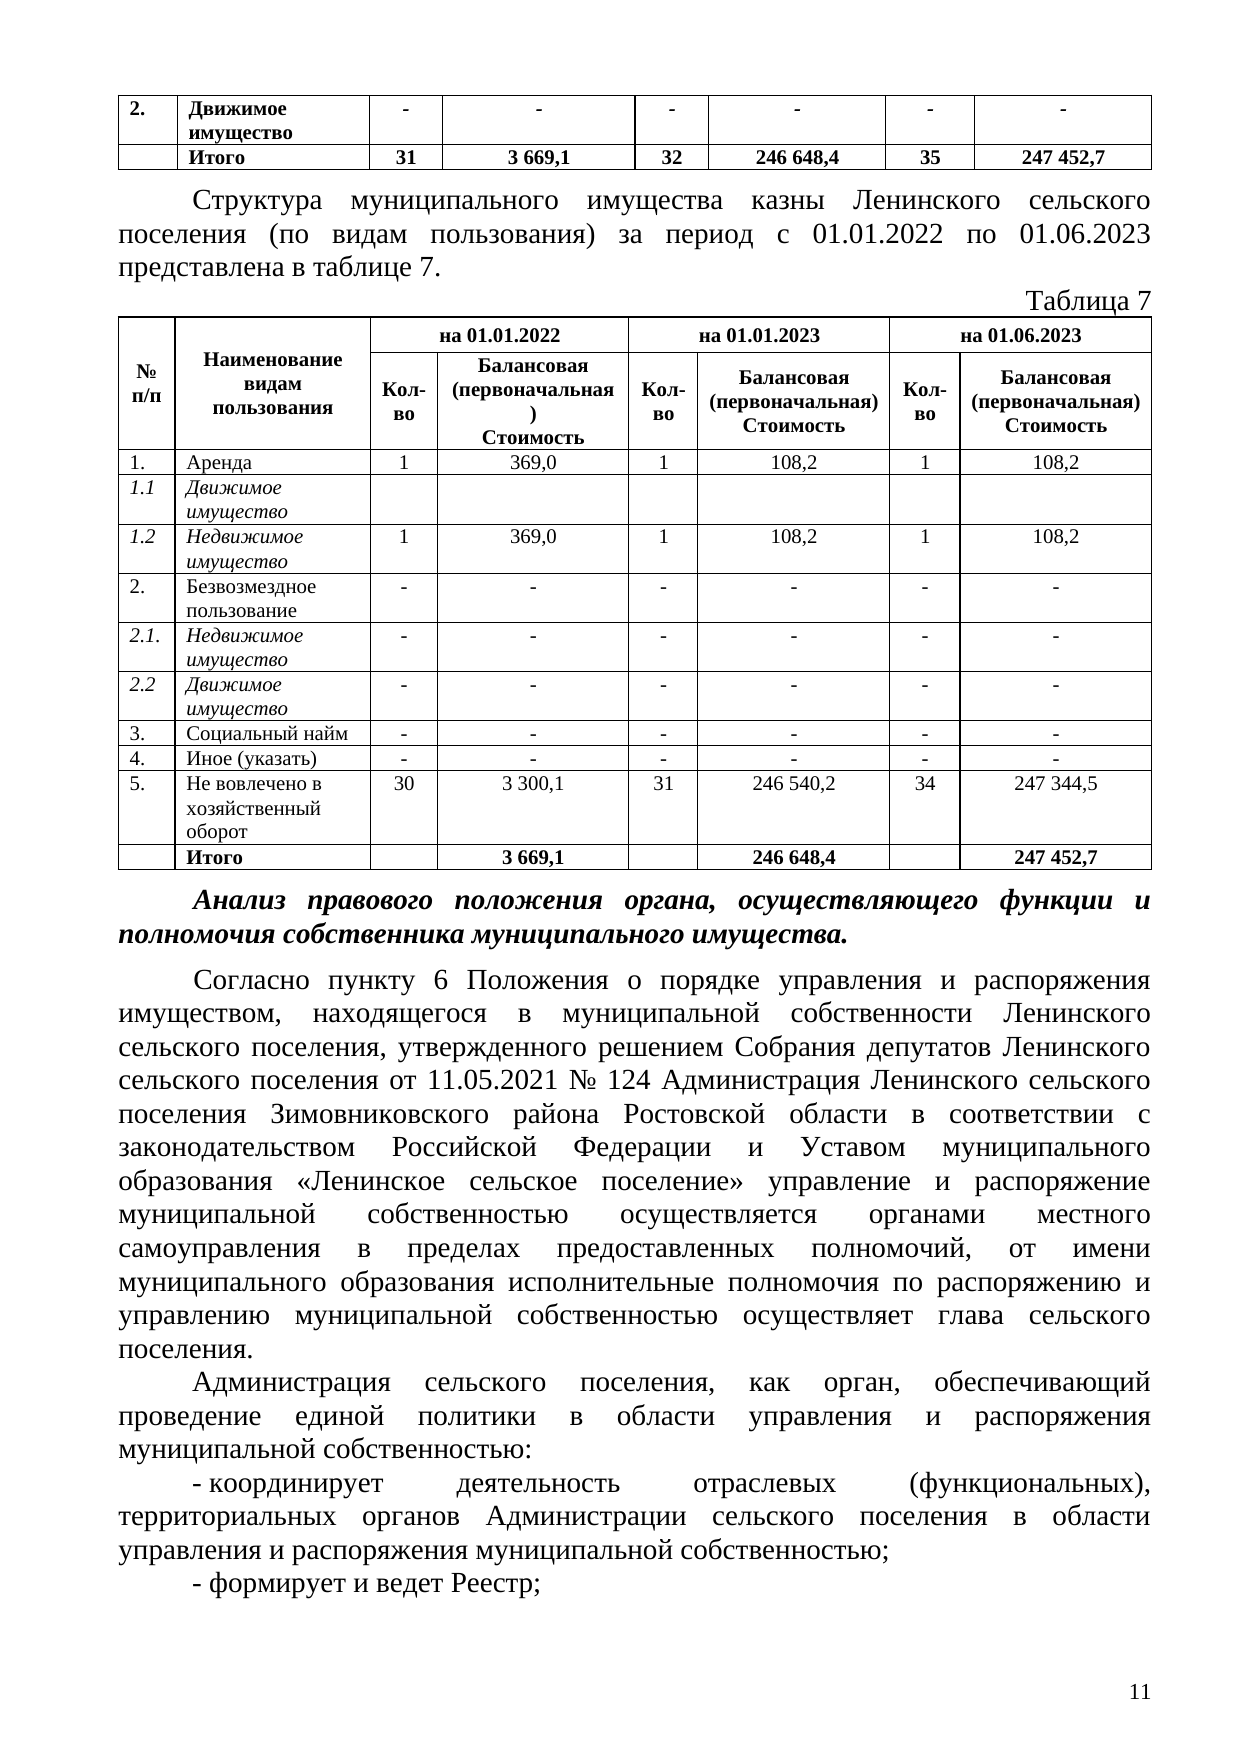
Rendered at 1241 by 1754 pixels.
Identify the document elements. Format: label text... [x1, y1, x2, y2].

table_cell 1 [629, 525, 697, 573]
table_cell [119, 845, 174, 869]
table_cell Балансовая (первоначальная) Стоимость [961, 353, 1151, 449]
table_cell 1 [890, 525, 959, 573]
table_cell Недвижимое имущество [176, 525, 370, 573]
table_cell 247 452,7 [975, 145, 1151, 169]
table_cell [371, 845, 437, 869]
text Анализ правового положения органа, осуществляющего функции и полномочия собственника муниципального имущества. [118, 882, 1152, 949]
table_cell 2. [119, 96, 177, 144]
table_cell 1. [119, 450, 174, 474]
table_cell 108,2 [961, 525, 1151, 573]
table_cell 34 [890, 771, 959, 843]
table_cell 35 [886, 145, 974, 169]
table_cell 3 300,1 [438, 771, 628, 843]
table_cell - [975, 96, 1151, 144]
table_cell - [438, 746, 628, 770]
table_cell 30 [371, 771, 437, 843]
table_cell - [961, 746, 1151, 770]
table_cell 3. [119, 721, 174, 745]
table_cell - [961, 721, 1151, 745]
table_cell 3 669,1 [438, 845, 628, 869]
table_cell - [961, 574, 1151, 622]
text - координирует деятельность отраслевых (функциональных), территориальных органов Администрации сельского поселения в области управления и распоряжения муниципальной собственностью; [118, 1465, 1152, 1566]
table_cell - [438, 574, 628, 622]
table_cell - [890, 574, 959, 622]
table_cell - [698, 721, 889, 745]
table_cell - [629, 721, 697, 745]
table_cell [890, 845, 959, 869]
table_cell 1 [890, 450, 959, 474]
table_header на 01.01.2023 [629, 318, 889, 352]
text Администрация сельского поселения, как орган, обеспечивающий проведение единой политики в области управления и распоряжения муниципальной собственностью: [118, 1364, 1152, 1465]
table_cell - [629, 574, 697, 622]
table_cell [438, 475, 628, 523]
table_cell - [698, 623, 889, 671]
text Структура муниципального имущества казны Ленинского сельского поселения (по видам пользования) за период с 01.01.2022 по 01.06.2023 представлена в таблице 7. [118, 182, 1152, 283]
table_cell - [886, 96, 974, 144]
text Согласно пункту 6 Положения о порядке управления и распоряжения имуществом, находящегося в муниципальной собственности Ленинского сельского поселения, утвержденного решением Собрания депутатов Ленинского сельского поселения от 11.05.2021 № 124 Администрация Ленинского сельского поселения Зимовниковского района Ростовской области в соответствии с законодательством Российской Федерации и Уставом муниципального образования «Ленинское сельское поселение» управление и распоряжение муниципальной собственностью осуществляется органами местного самоуправления в пределах предоставленных полномочий, от имени муниципального образования исполнительные полномочия по распоряжению и управлению муниципальной собственностью осуществляет глава сельского поселения. [118, 962, 1152, 1364]
table_cell Иное (указать) [176, 746, 370, 770]
table_cell - [698, 574, 889, 622]
table_cell 5. [119, 771, 174, 843]
table_cell 246 648,4 [698, 845, 889, 869]
table_cell 247 452,7 [961, 845, 1151, 869]
table_cell - [371, 623, 437, 671]
table_cell 32 [636, 145, 708, 169]
table_cell - [961, 672, 1151, 720]
table_cell 246 648,4 [709, 145, 885, 169]
table_cell Социальный найм [176, 721, 370, 745]
table_cell 31 [629, 771, 697, 843]
table_cell [371, 475, 437, 523]
table_cell - [698, 746, 889, 770]
table_cell Итого [178, 145, 369, 169]
table_cell - [371, 746, 437, 770]
table_cell 246 540,2 [698, 771, 889, 843]
table_cell Балансовая (первоначальная) Стоимость [698, 353, 889, 449]
table_cell 1.2 [119, 525, 174, 573]
table_cell - [629, 672, 697, 720]
table_cell - [443, 96, 634, 144]
table_cell [961, 475, 1151, 523]
table_cell - [698, 672, 889, 720]
table_cell [698, 475, 889, 523]
table_cell 1 [371, 450, 437, 474]
table_cell - [961, 623, 1151, 671]
table_header № п/п [119, 318, 174, 449]
table_cell 1 [629, 450, 697, 474]
table_cell - [629, 746, 697, 770]
table_header на 01.01.2022 [371, 318, 628, 352]
table_cell Не вовлечено в хозяйственный оборот [176, 771, 370, 843]
table_header Наименование видам пользования [176, 318, 370, 449]
table_cell - [370, 96, 442, 144]
table_cell 108,2 [961, 450, 1151, 474]
table_cell Безвозмездное пользование [176, 574, 370, 622]
table_cell [629, 475, 697, 523]
text Таблица 7 [118, 283, 1152, 316]
table_header на 01.06.2023 [890, 318, 1151, 352]
table_cell Движимое имущество [178, 96, 369, 144]
table_cell [629, 845, 697, 869]
table_cell - [890, 623, 959, 671]
table_cell 369,0 [438, 450, 628, 474]
table_cell 247 344,5 [961, 771, 1151, 843]
table_cell 4. [119, 746, 174, 770]
table_cell - [371, 672, 437, 720]
table_cell Аренда [176, 450, 370, 474]
table_cell - [438, 672, 628, 720]
table_cell - [890, 746, 959, 770]
table_cell Кол-во [371, 353, 437, 449]
table_cell Кол-во [890, 353, 959, 449]
table_cell 108,2 [698, 450, 889, 474]
table_cell - [438, 623, 628, 671]
table_cell - [629, 623, 697, 671]
table_cell 2.2 [119, 672, 174, 720]
table_cell 31 [370, 145, 442, 169]
table_cell [119, 145, 177, 169]
table_cell 2. [119, 574, 174, 622]
table_cell - [371, 574, 437, 622]
table_cell 3 669,1 [443, 145, 634, 169]
table_cell 2.1. [119, 623, 174, 671]
table_cell - [709, 96, 885, 144]
table_cell - [890, 721, 959, 745]
text - формирует и ведет Реестр; [118, 1566, 1152, 1599]
table_cell - [438, 721, 628, 745]
table_cell Движимое имущество [176, 672, 370, 720]
table_cell Движимое имущество [176, 475, 370, 523]
table_cell 108,2 [698, 525, 889, 573]
table_cell [890, 475, 959, 523]
table_cell Недвижимое имущество [176, 623, 370, 671]
table_cell - [371, 721, 437, 745]
table_cell Кол-во [629, 353, 697, 449]
table_cell Итого [176, 845, 370, 869]
table_cell 1 [371, 525, 437, 573]
table_cell Балансовая (первоначальная) Стоимость [438, 353, 628, 449]
table_cell 369,0 [438, 525, 628, 573]
table_cell - [890, 672, 959, 720]
table_cell - [636, 96, 708, 144]
table_cell 1.1 [119, 475, 174, 523]
